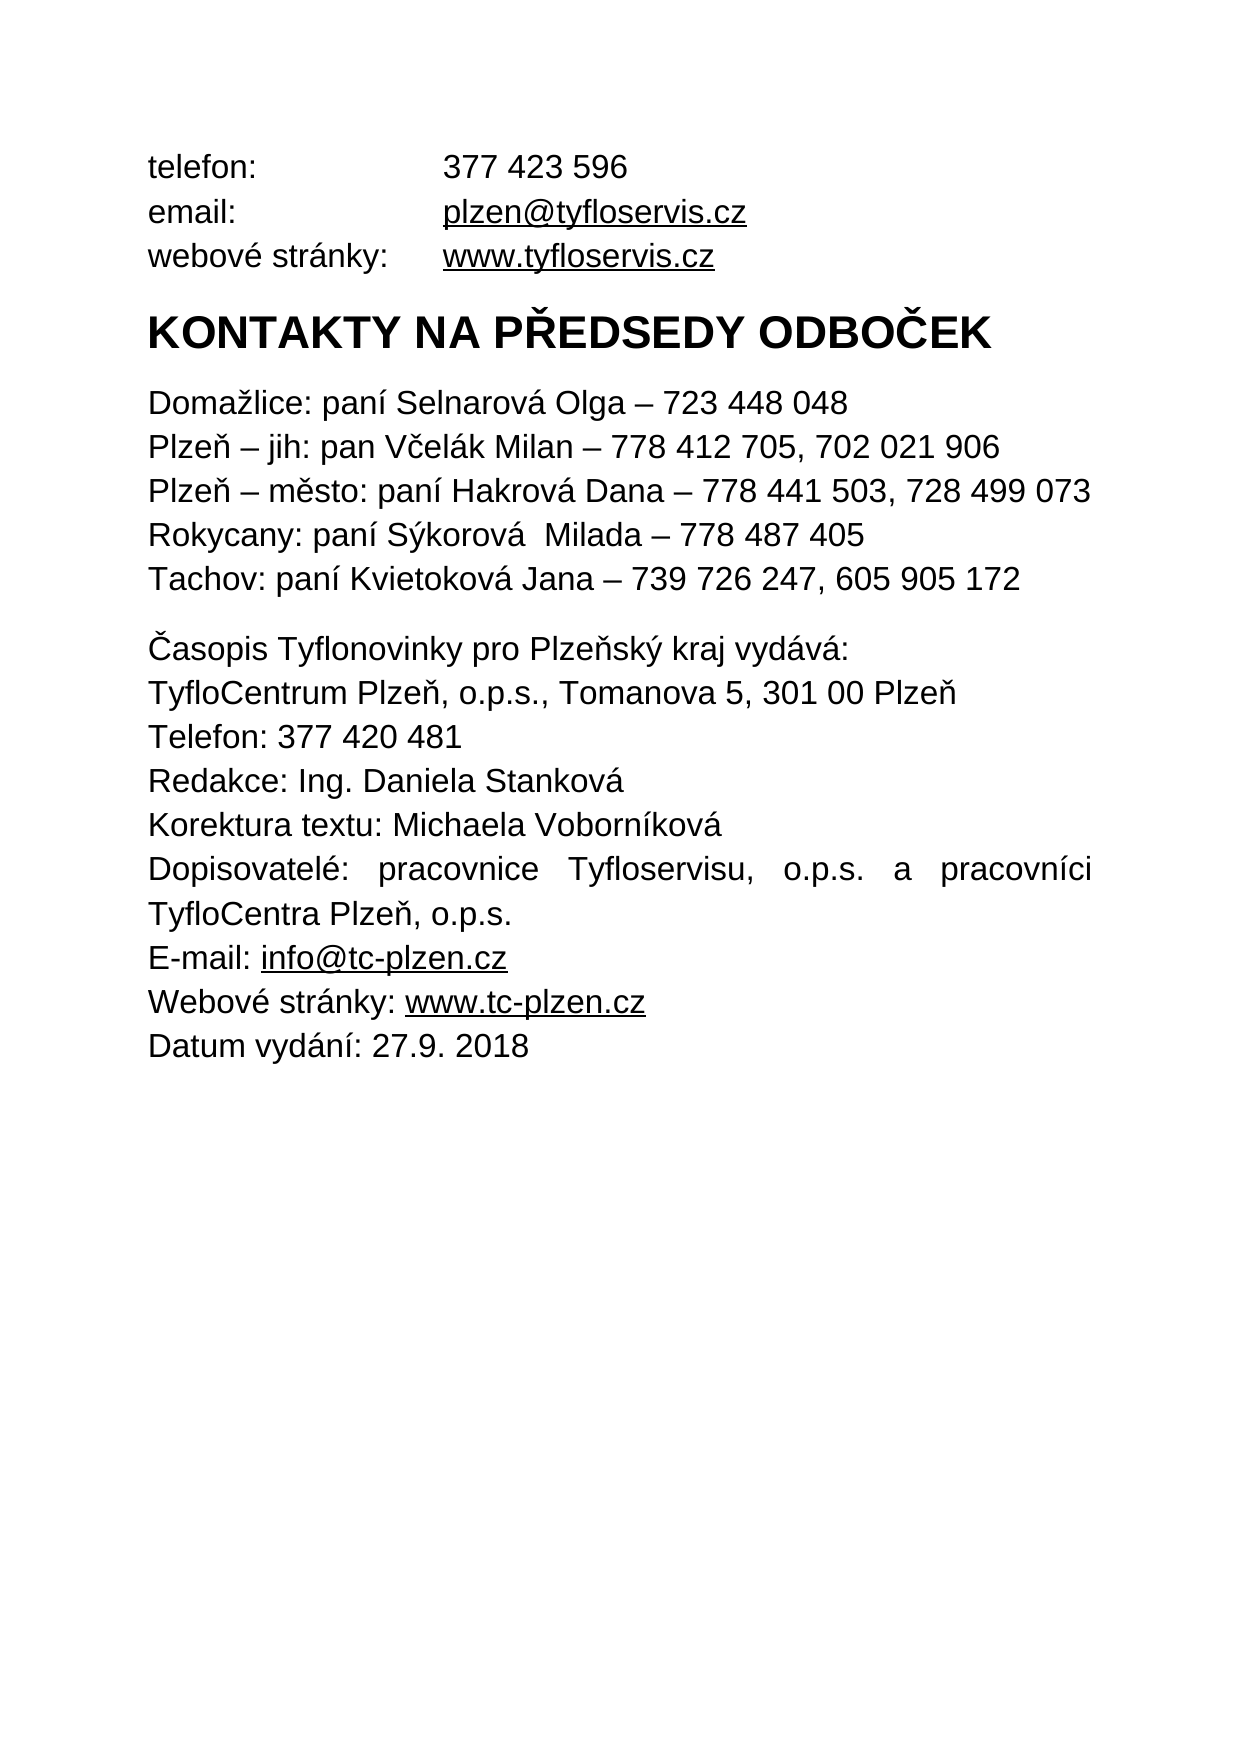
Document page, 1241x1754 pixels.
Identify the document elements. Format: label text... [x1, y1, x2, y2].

text Tachov: paní Kvietoková Jana – 739 726 247, 605 905 172 [148, 559, 1093, 598]
text kontakty na předsedy odboček [148, 305, 1093, 358]
text Webové stránky: www.tc-plzen.cz [148, 982, 1093, 1020]
text TyfloCentrum Plzeň, o.p.s., Tomanova 5, 301 00 Plzeň [148, 673, 1093, 711]
text Časopis Tyflonovinky pro Plzeňský kraj vydává: [148, 629, 1093, 667]
text Plzeň – jih: pan Včelák Milan – 778 412 705, 702 021 906 [148, 427, 1093, 465]
text webové stránky: www.tyfloservis.cz [148, 236, 1093, 274]
text Telefon: 377 420 481 [148, 717, 1093, 755]
text E-mail: info@tc-plzen.cz [148, 938, 1093, 976]
text Redakce: Ing. Daniela Stanková [148, 761, 1093, 799]
text Korektura textu: Michaela Voborníková [148, 805, 1093, 844]
text Datum vydání: 27.9. 2018 [148, 1026, 1093, 1064]
text email: plzen@tyfloservis.cz [148, 192, 1093, 230]
text Domažlice: paní Selnarová Olga – 723 448 048 [148, 383, 1093, 421]
text telefon: 377 423 596 [148, 148, 1093, 186]
text Rokycany: paní Sýkorová Milada – 778 487 405 [148, 515, 1093, 554]
text Dopisovatelé: pracovnice Tyfloservisu, o.p.s. a pracovníci TyfloCentra Plzeň, o.p.s. [148, 849, 1093, 932]
subtitle Plzeň – město: paní Hakrová Dana – 778 441 503, 728 499 073 [148, 471, 1093, 509]
